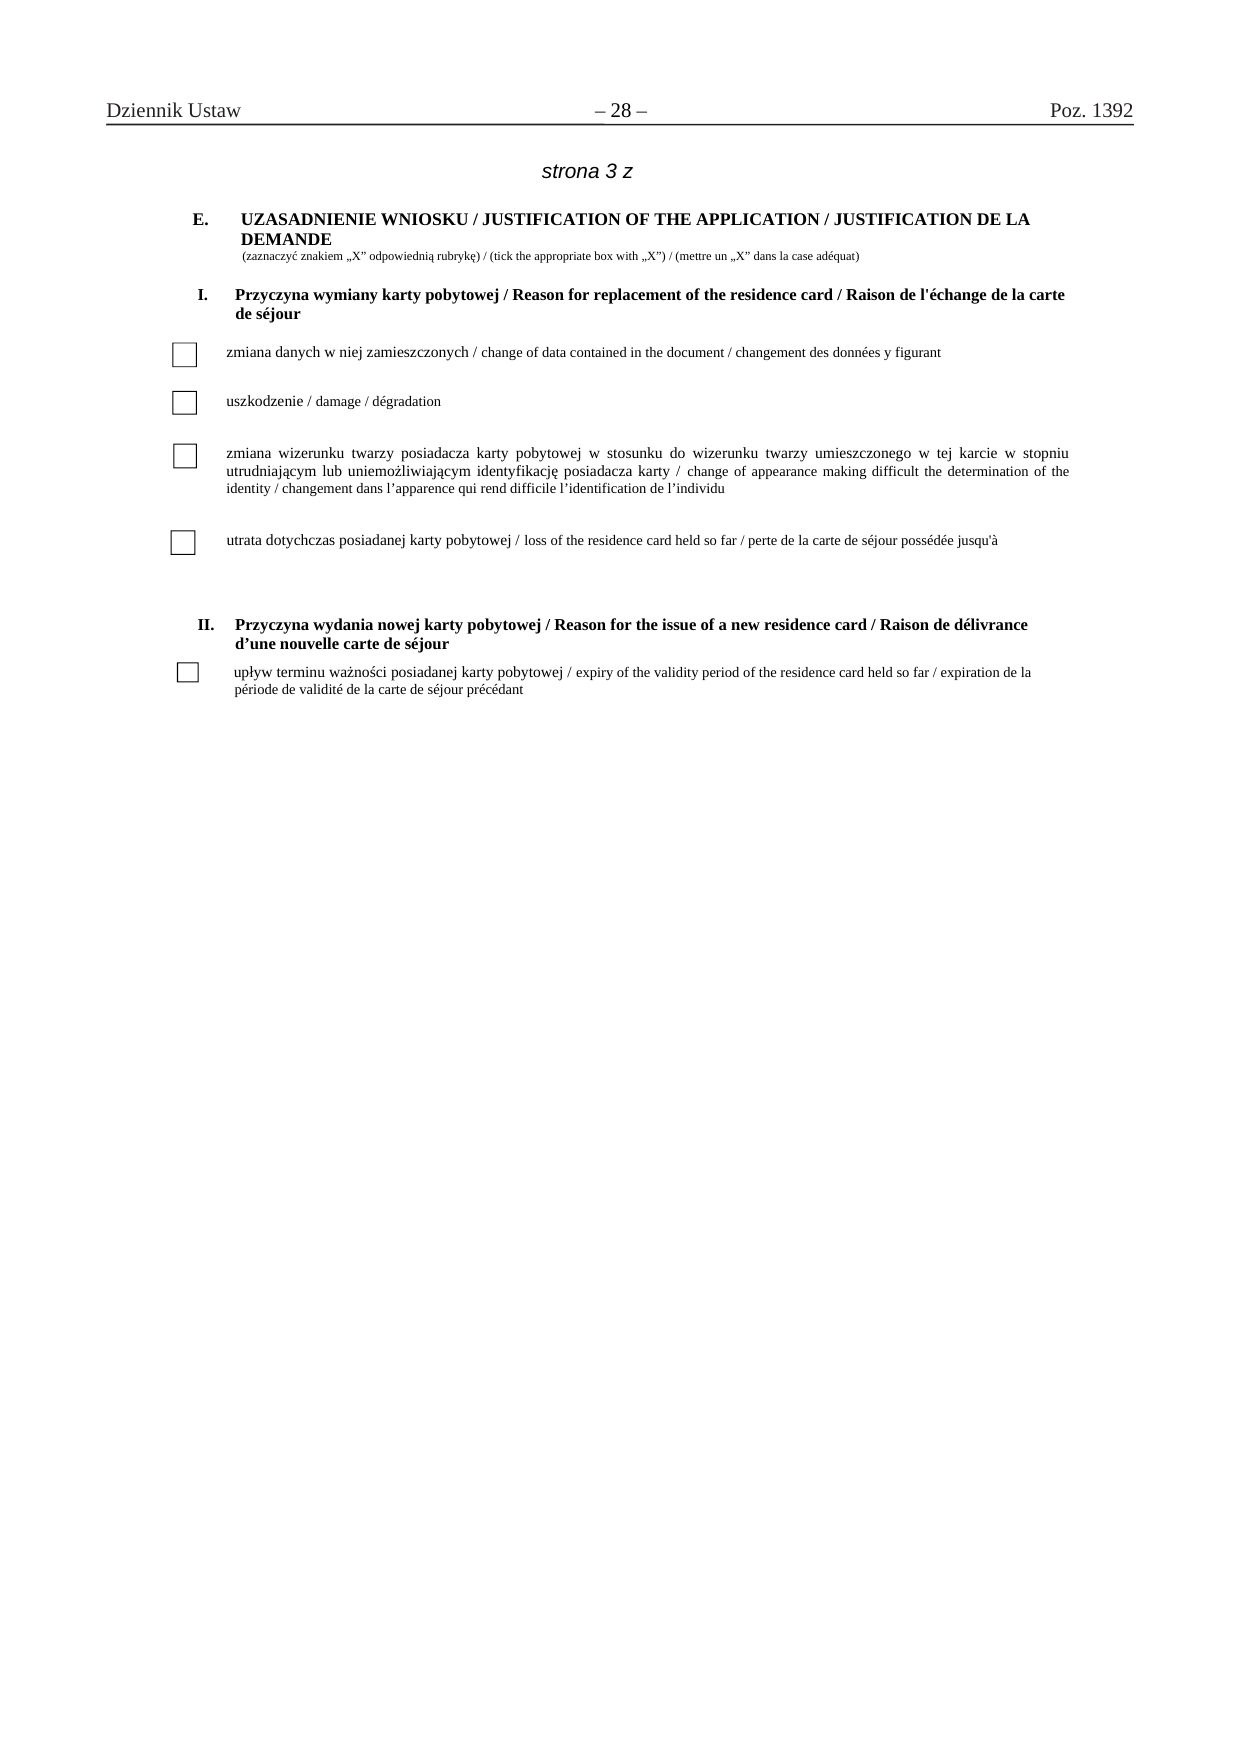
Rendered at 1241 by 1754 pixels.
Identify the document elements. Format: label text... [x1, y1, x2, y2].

list UZASADNIENIE WNIOSKU / JUSTIFICATION OF THE APPLICATION / JUSTIFICATION DE LA DEMANDE [192, 208, 1069, 249]
text zmiana wizerunku twarzy posiadacza karty pobytowej w stosunku do wizerunku twarzy umieszczonego w tej karcie w stopniu utrudniającym lub uniemożliwiającym identyfikację posiadacza karty / change of appearance making difficult the determination of the identity / changement dans l’apparence qui rend difficile l’identification de l’individu [226, 444, 1070, 497]
text (zaznaczyć znakiem „X” odpowiednią rubrykę) / (tick the appropriate box with „X”) / (mettre un „X” dans la case adéquat) [242, 249, 1146, 263]
list Przyczyna wydania nowej karty pobytowej / Reason for the issue of a new residence card / Raison de délivrance d’une nouvelle carte de séjour [197, 615, 1029, 653]
text upływ terminu ważności posiadanej karty pobytowej / expiry of the validity period of the residence card held so far / expiration de la période de validité de la carte de séjour précédant [233, 663, 1073, 698]
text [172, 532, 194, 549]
text zmiana danych w niej zamieszczonych / change of data contained in the document / changement des données y figurant [226, 343, 1146, 361]
text utrata dotychczas posiadanej karty pobytowej / loss of the residence card held so far / perte de la carte de séjour possédée jusqu'à [196, 531, 1055, 549]
list Przyczyna wymiany karty pobytowej / Reason for replacement of the residence card / Raison de l'échange de la carte de séjour [197, 284, 1066, 323]
text uszkodzenie / damage / dégradation [226, 391, 1146, 409]
